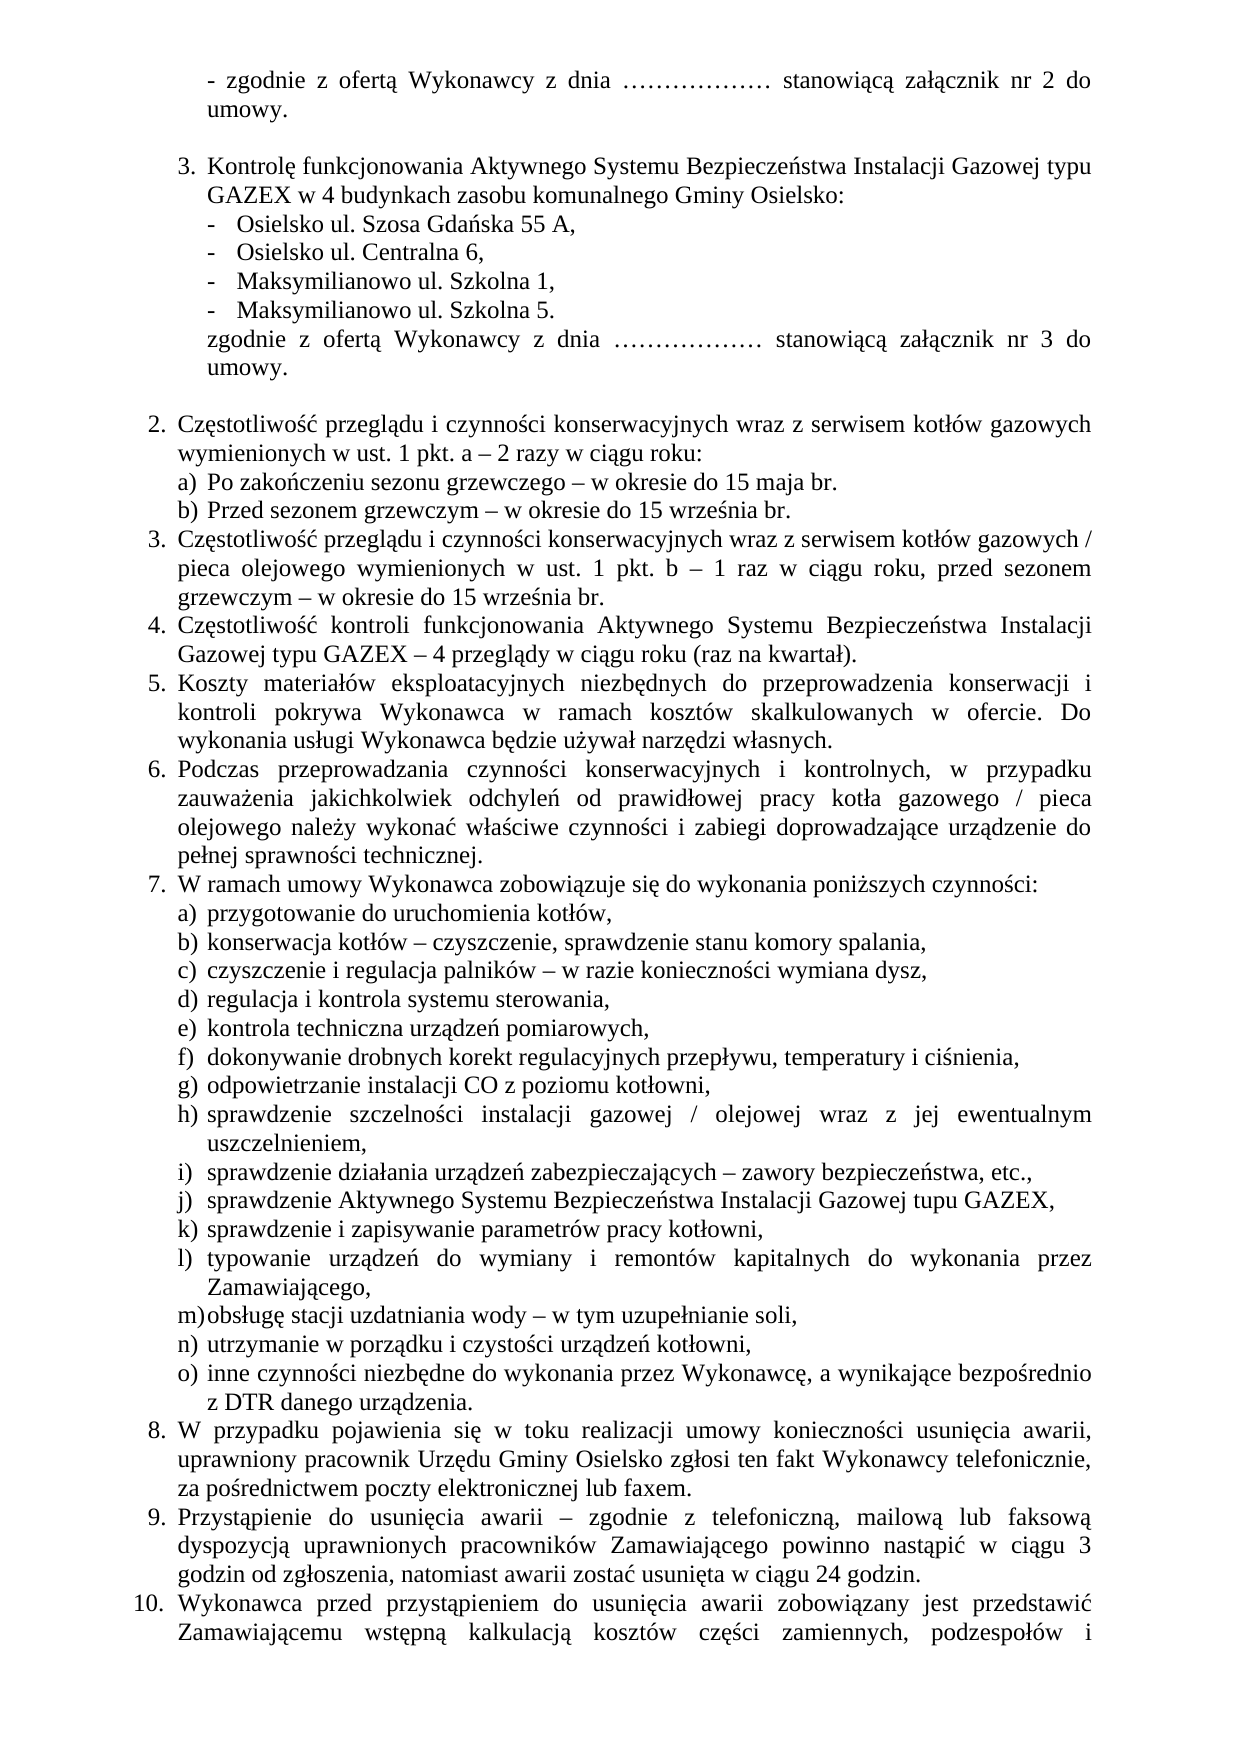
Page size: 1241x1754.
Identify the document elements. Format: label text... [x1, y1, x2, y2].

list Maksymilianowo ul. Szkolna 5. [207, 295, 1092, 324]
list konserwacja kotłów – czyszczenie, sprawdzenie stanu komory spalania, [177, 927, 1092, 956]
list Częstotliwość przeglądu i czynności konserwacyjnych wraz z serwisem kotłów gazowych wymienionych w ust. 1 pkt. a – 2 razy w ciągu roku: [148, 409, 1092, 467]
list Częstotliwość kontroli funkcjonowania Aktywnego Systemu Bezpieczeństwa Instalacji Gazowej typu GAZEX – 4 przeglądy w ciągu roku (raz na kwartał). [148, 611, 1092, 668]
list Częstotliwość przeglądu i czynności konserwacyjnych wraz z serwisem kotłów gazowych / pieca olejowego wymienionych w ust. 1 pkt. b – 1 raz w ciągu roku, przed sezonem grzewczym – w okresie do 15 września br. [148, 524, 1092, 611]
list inne czynności niezbędne do wykonania przez Wykonawcę, a wynikające bezpośrednio z DTR danego urządzenia. [177, 1358, 1092, 1416]
text zgodnie z ofertą Wykonawcy z dnia ……………… stanowiącą załącznik nr 3 do umowy. [207, 324, 1092, 381]
list Po zakończeniu sezonu grzewczego – w okresie do 15 maja br. [177, 467, 1092, 496]
list odpowietrzanie instalacji CO z poziomu kotłowni, [177, 1071, 1092, 1099]
list sprawdzenie działania urządzeń zabezpieczających – zawory bezpieczeństwa, etc., [177, 1157, 1092, 1186]
list Przed sezonem grzewczym – w okresie do 15 września br. [177, 496, 1092, 524]
text - zgodnie z ofertą Wykonawcy z dnia ……………… stanowiącą załącznik nr 2 do umowy. [207, 65, 1092, 122]
list regulacja i kontrola systemu sterowania, [177, 984, 1092, 1013]
list Kontrolę funkcjonowania Aktywnego Systemu Bezpieczeństwa Instalacji Gazowej typu GAZEX w 4 budynkach zasobu komunalnego Gminy Osielsko: [177, 151, 1092, 209]
list sprawdzenie i zapisywanie parametrów pracy kotłowni, [177, 1214, 1092, 1243]
list W przypadku pojawienia się w toku realizacji umowy konieczności usunięcia awarii, uprawniony pracownik Urzędu Gminy Osielsko zgłosi ten fakt Wykonawcy telefonicznie, za pośrednictwem poczty elektronicznej lub faxem. [148, 1416, 1092, 1502]
list Osielsko ul. Centralna 6, [207, 237, 1092, 266]
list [133, 1588, 1092, 1646]
list kontrola techniczna urządzeń pomiarowych, [177, 1013, 1092, 1042]
list typowanie urządzeń do wymiany i remontów kapitalnych do wykonania przez Zamawiającego, [177, 1243, 1092, 1301]
list Osielsko ul. Szosa Gdańska 55 A, [207, 209, 1092, 237]
list Podczas przeprowadzania czynności konserwacyjnych i kontrolnych, w przypadku zauważenia jakichkolwiek odchyleń od prawidłowej pracy kotła gazowego / pieca olejowego należy wykonać właściwe czynności i zabiegi doprowadzające urządzenie do pełnej sprawności technicznej. [148, 754, 1092, 869]
list sprawdzenie szczelności instalacji gazowej / olejowej wraz z jej ewentualnym uszczelnieniem, [177, 1099, 1092, 1157]
list czyszczenie i regulacja palników – w razie konieczności wymiana dysz, [177, 956, 1092, 984]
list Koszty materiałów eksploatacyjnych niezbędnych do przeprowadzenia konserwacji i kontroli pokrywa Wykonawca w ramach kosztów skalkulowanych w ofercie. Do wykonania usługi Wykonawca będzie używał narzędzi własnych. [148, 668, 1092, 754]
list przygotowanie do uruchomienia kotłów, [177, 898, 1092, 927]
list obsługę stacji uzdatniania wody – w tym uzupełnianie soli, [177, 1301, 1092, 1329]
list W ramach umowy Wykonawca zobowiązuje się do wykonania poniższych czynności: [148, 869, 1092, 898]
list dokonywanie drobnych korekt regulacyjnych przepływu, temperatury i ciśnienia, [177, 1042, 1092, 1071]
list Maksymilianowo ul. Szkolna 1, [207, 266, 1092, 295]
list utrzymanie w porządku i czystości urządzeń kotłowni, [177, 1329, 1092, 1358]
list Przystąpienie do usunięcia awarii – zgodnie z telefoniczną, mailową lub faksową dyspozycją uprawnionych pracowników Zamawiającego powinno nastąpić w ciągu 3 godzin od zgłoszenia, natomiast awarii zostać usunięta w ciągu 24 godzin. [148, 1502, 1092, 1588]
list sprawdzenie Aktywnego Systemu Bezpieczeństwa Instalacji Gazowej tupu GAZEX, [177, 1186, 1092, 1214]
